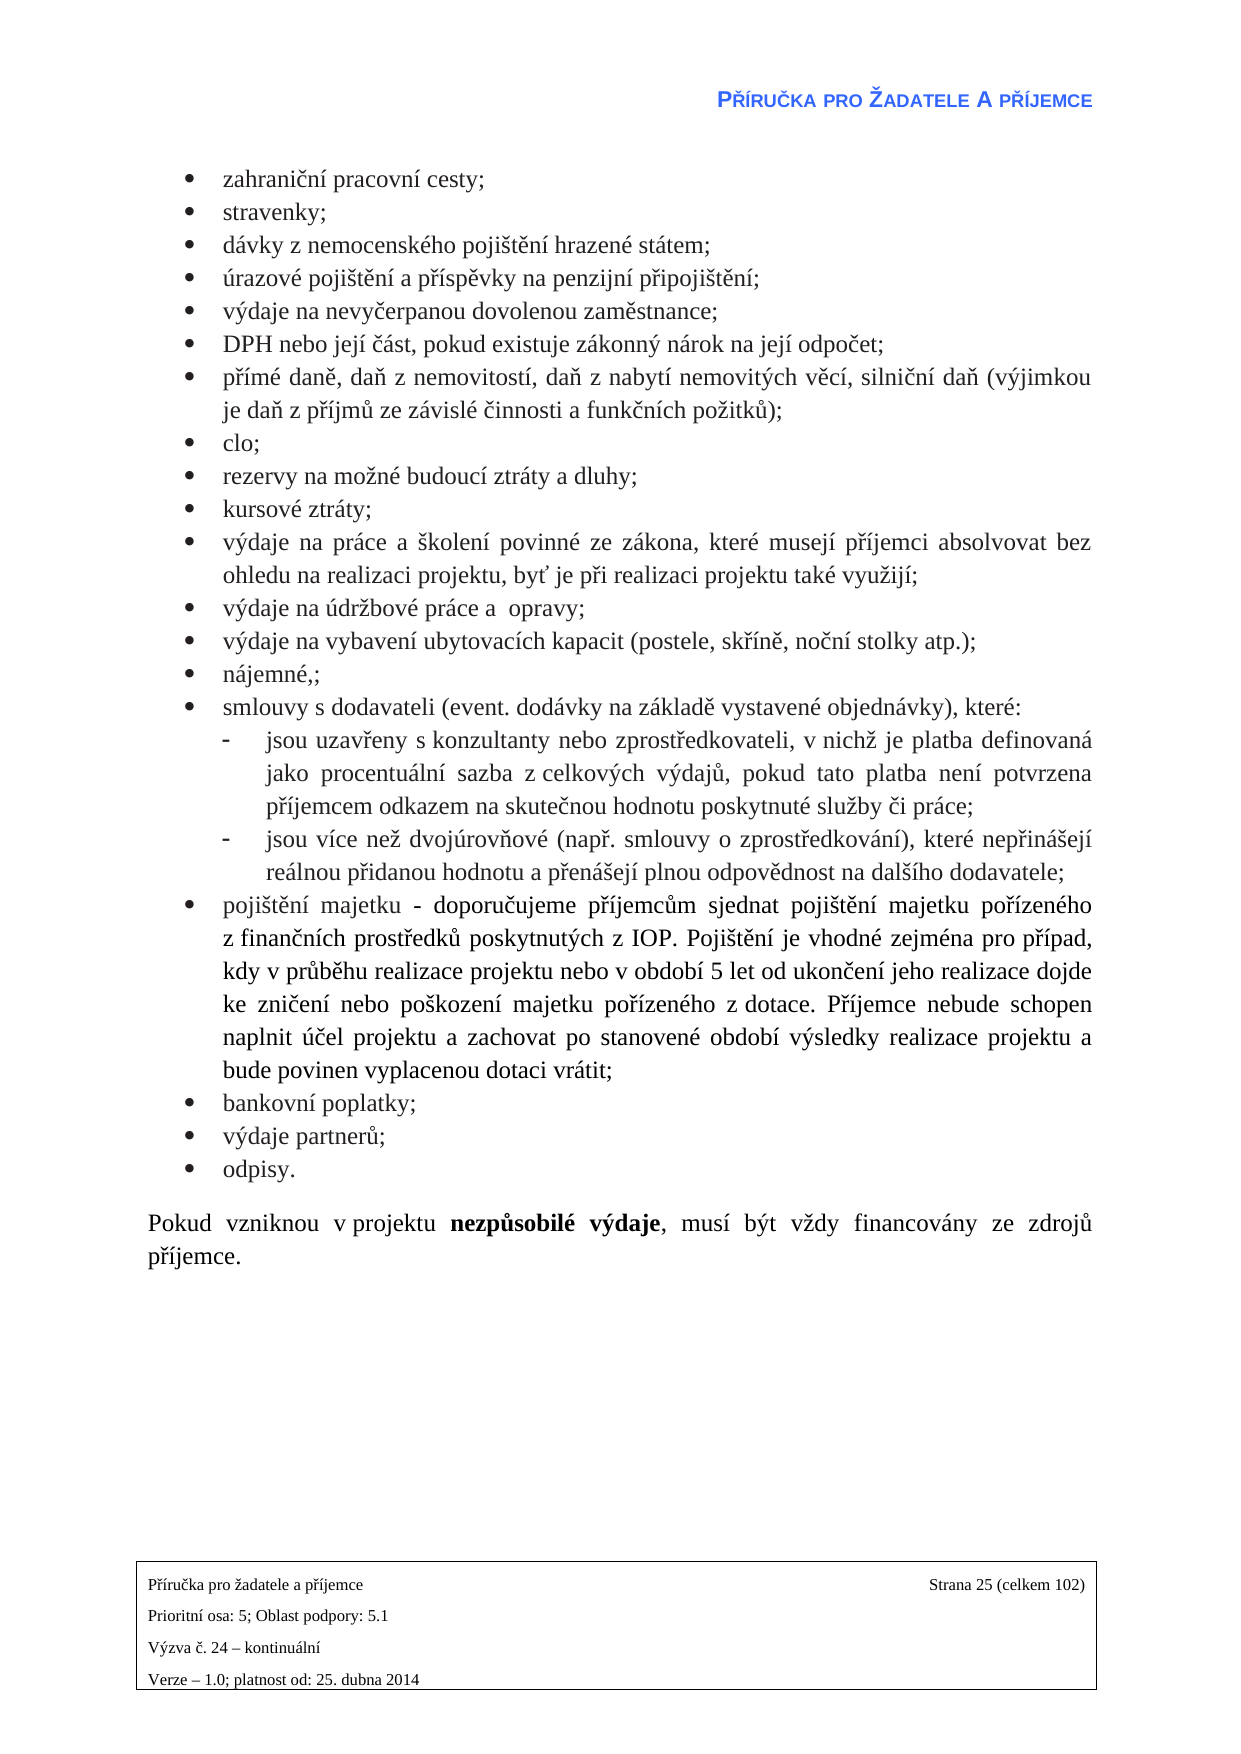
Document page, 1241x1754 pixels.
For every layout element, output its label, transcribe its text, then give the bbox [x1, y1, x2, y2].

list přímé daně, daň z nemovitostí, daň z nabytí nemovitých věcí, silniční daň (výjimkou je daň z příjmů ze závislé činnosti a funkčních požitků); [185, 362, 1092, 423]
list pojištění majetku - doporučujeme příjemcům sjednat pojištění majetku pořízeného z finančních prostředků poskytnutých z IOP. Pojištění je vhodné zejména pro případ, kdy v průběhu realizace projektu nebo v období 5 let od ukončení jeho realizace dojde ke zničení nebo poškození majetku pořízeného z dotace. Příjemce nebude schopen naplnit účel projektu a zachovat po stanovené období výsledky realizace projektu a bude povinen vyplacenou dotaci vrátit; [185, 890, 1092, 1084]
list dávky z nemocenského pojištění hrazené státem; [185, 230, 1092, 258]
list jsou uzavřeny s konzultanty nebo zprostředkovateli, v nichž je platba definovaná jako procentuální sazba z celkových výdajů, pokud tato platba není potvrzena příjemcem odkazem na skutečnou hodnotu poskytnuté služby či práce; [222, 725, 1092, 820]
list clo; [185, 428, 1092, 457]
list DPH nebo její část, pokud existuje zákonný nárok na její odpočet; [185, 329, 1092, 357]
list nájemné,; [185, 659, 1092, 688]
list výdaje na údržbové práce a opravy; [185, 593, 1092, 622]
list odpisy. [185, 1154, 1092, 1183]
list výdaje na vybavení ubytovacích kapacit (postele, skříně, noční stolky atp.); [185, 626, 1092, 655]
list úrazové pojištění a příspěvky na penzijní připojištění; [185, 263, 1092, 291]
list výdaje na nevyčerpanou dovolenou zaměstnance; [185, 296, 1092, 324]
list zahraniční pracovní cesty; [185, 164, 1092, 192]
list výdaje na práce a školení povinné ze zákona, které musejí příjemci absolvovat bez ohledu na realizaci projektu, byť je při realizaci projektu také využijí; [185, 527, 1092, 589]
list rezervy na možné budoucí ztráty a dluhy; [185, 461, 1092, 489]
list bankovní poplatky; [185, 1088, 1092, 1117]
text Pokud vzniknou v projektu nezpůsobilé výdaje, musí být vždy financovány ze zdrojů příjemce. [148, 1208, 1092, 1270]
list smlouvy s dodavateli (event. dodávky na základě vystavené objednávky), které: [185, 692, 1092, 721]
list výdaje partnerů; [185, 1121, 1092, 1150]
list stravenky; [185, 197, 1092, 225]
list kursové ztráty; [185, 494, 1092, 523]
list jsou více než dvojúrovňové (např. smlouvy o zprostředkování), které nepřinášejí reálnou přidanou hodnotu a přenášejí plnou odpovědnost na dalšího dodavatele; [222, 824, 1092, 886]
